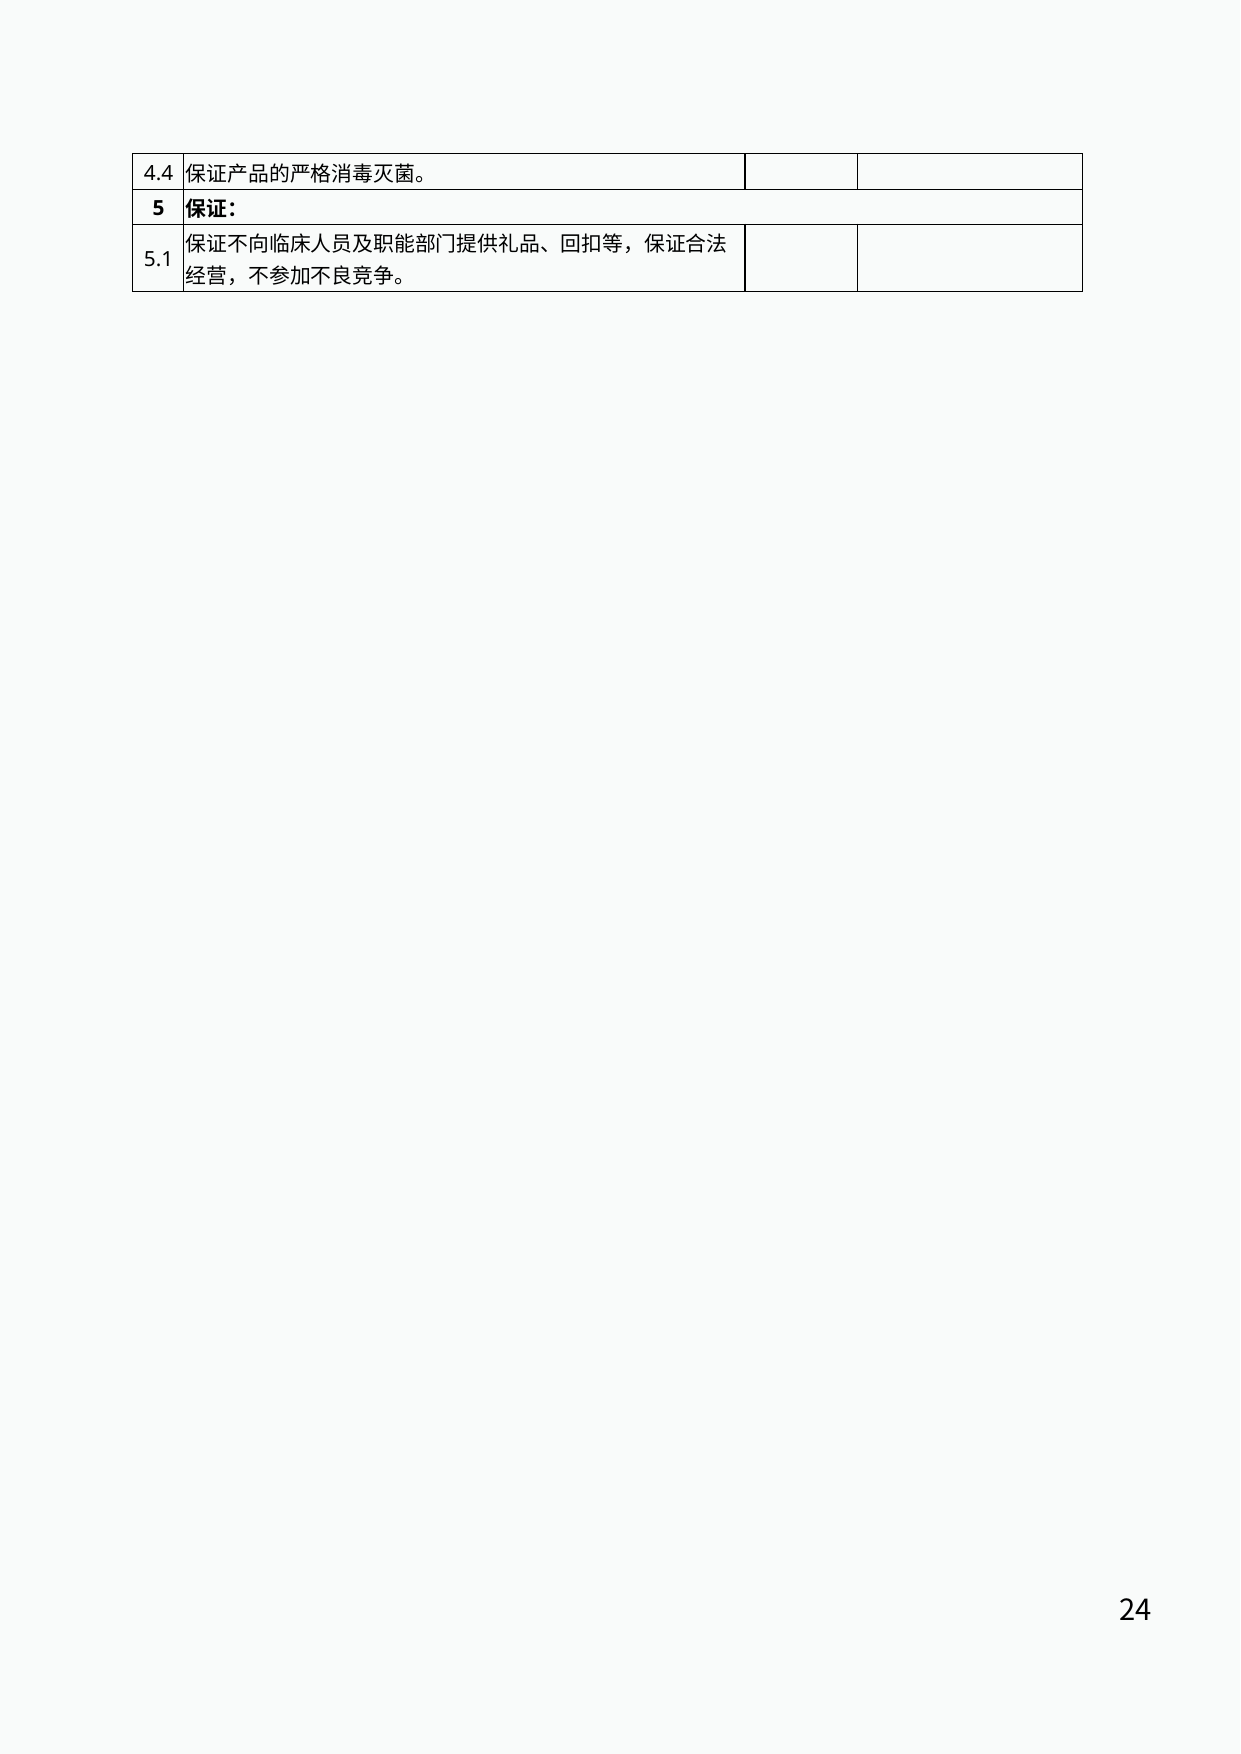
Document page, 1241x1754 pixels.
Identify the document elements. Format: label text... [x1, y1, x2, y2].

table_cell 保证： [184, 190, 1082, 223]
table_cell 5.1 [133, 225, 183, 291]
table_cell [858, 225, 1082, 291]
table_cell [746, 225, 857, 291]
table_cell 5 [133, 190, 183, 223]
table_cell 保证产品的严格消毒灭菌。 [184, 154, 744, 188]
table_cell 保证不向临床人员及职能部门提供礼品、回扣等，保证合法经营，不参加不良竞争。 [184, 225, 744, 291]
table_cell 4.4 [133, 154, 183, 188]
table_cell [858, 154, 1082, 188]
table_cell [746, 154, 857, 188]
